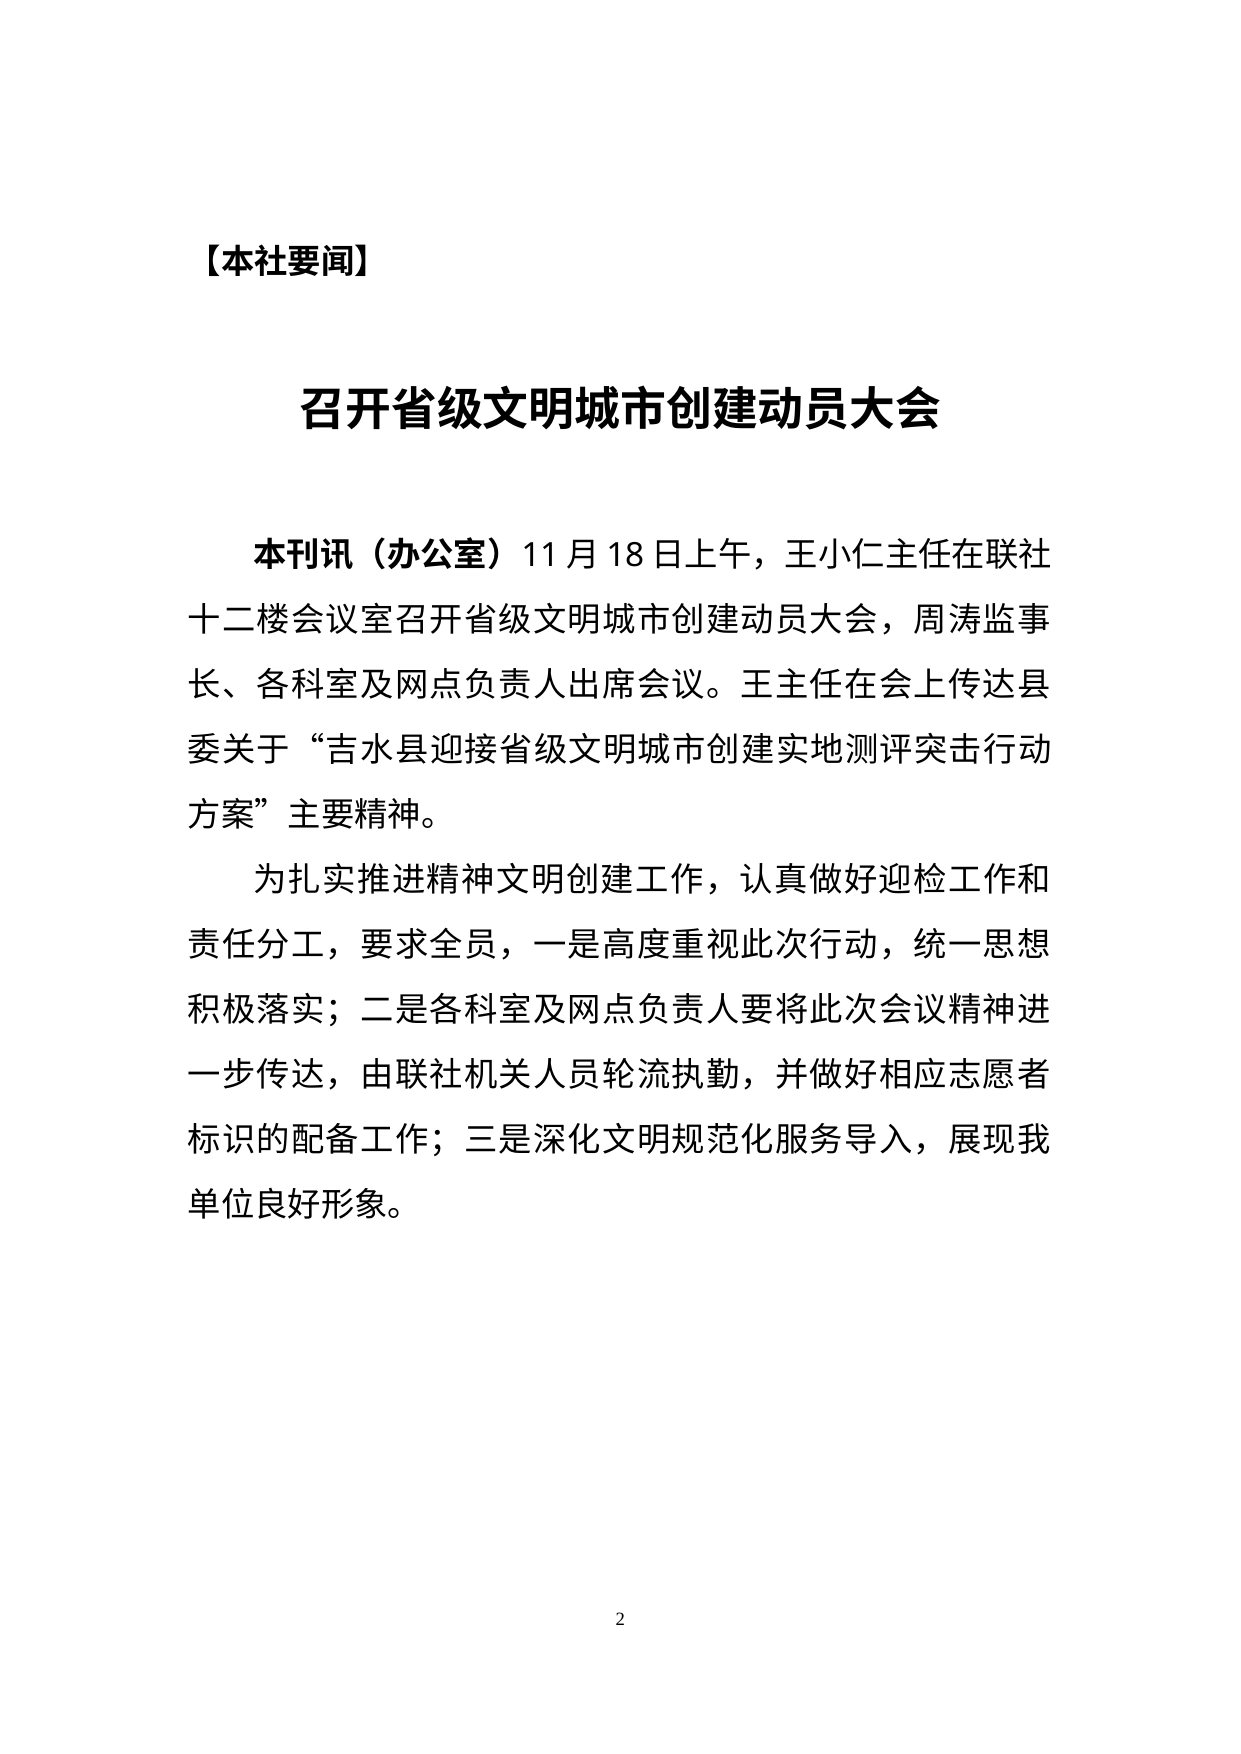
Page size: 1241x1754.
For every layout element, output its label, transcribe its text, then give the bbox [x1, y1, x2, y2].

text 【本社要闻】 [187, 227, 1053, 292]
text 为扎实推进精神文明创建工作，认真做好迎检工作和责任分工，要求全员，一是高度重视此次行动，统一思想，积极落实；二是各科室及网点负责人要将此次会议精神进一步传达，由联社机关人员轮流执勤，并做好相应志愿者标识的配备工作；三是深化文明规范化服务导入，展现我单位良好形象。 [187, 844, 1053, 1234]
text 召开省级文明城市创建动员大会 [187, 357, 1053, 454]
text 本刊讯（办公室）11月18日上午，王小仁主任在联社十二楼会议室召开省级文明城市创建动员大会，周涛监事长、各科室及网点负责人出席会议。王主任在会上传达县委关于“吉水县迎接省级文明城市创建实地测评突击行动方案”主要精神。 [187, 519, 1053, 844]
